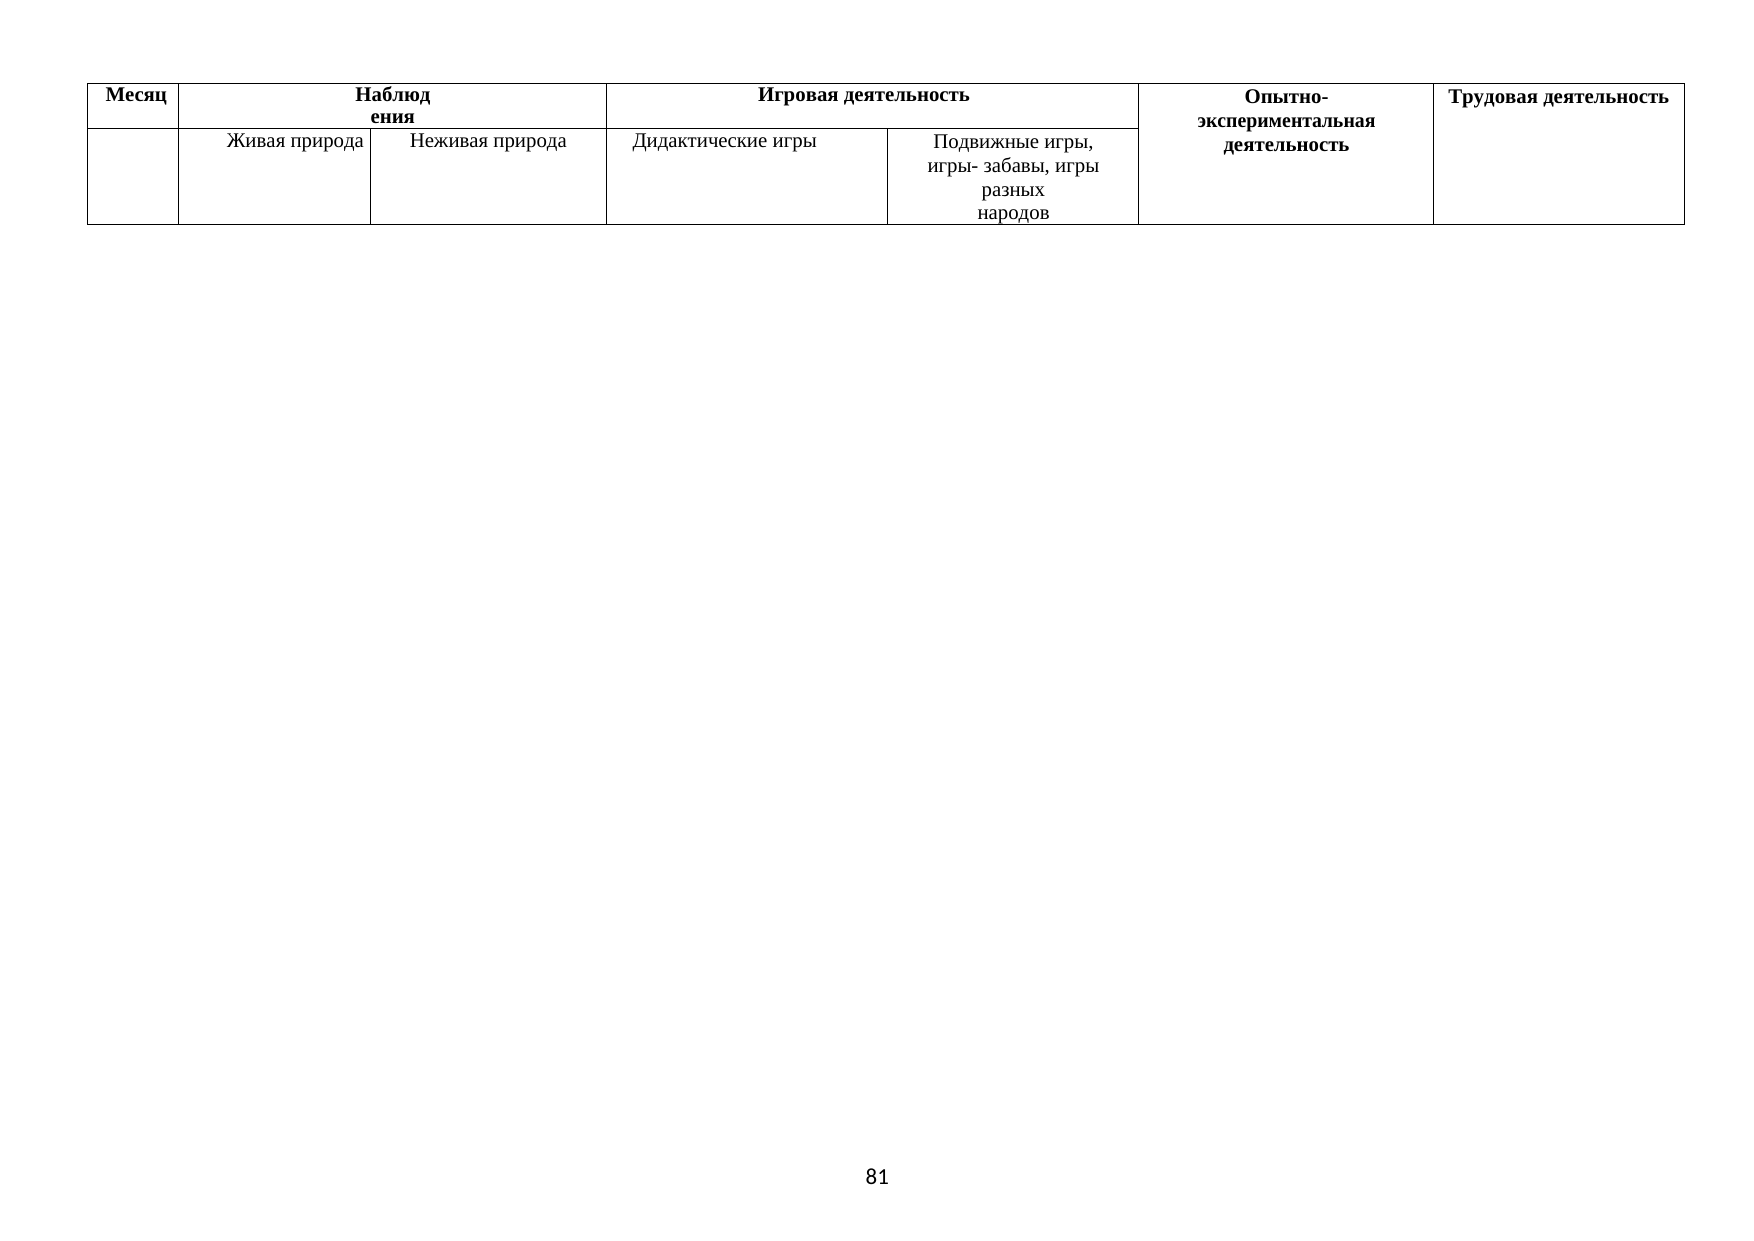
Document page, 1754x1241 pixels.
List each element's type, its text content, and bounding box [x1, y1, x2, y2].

table_cell [88, 129, 178, 224]
table_header Опытно- экспериментальная деятельность [1139, 84, 1433, 224]
table_cell Дидактические игры [607, 129, 887, 224]
table_cell Неживая природа [371, 129, 606, 224]
table_cell Живая природа [179, 129, 370, 224]
table_header Наблюдения [179, 84, 606, 128]
table_cell Подвижные игры, игры- забавы, игры разных народов [888, 129, 1138, 224]
table_header Игровая деятельность [607, 84, 1138, 128]
table_header Трудовая деятельность [1434, 84, 1684, 224]
table_header Месяц [88, 84, 178, 128]
